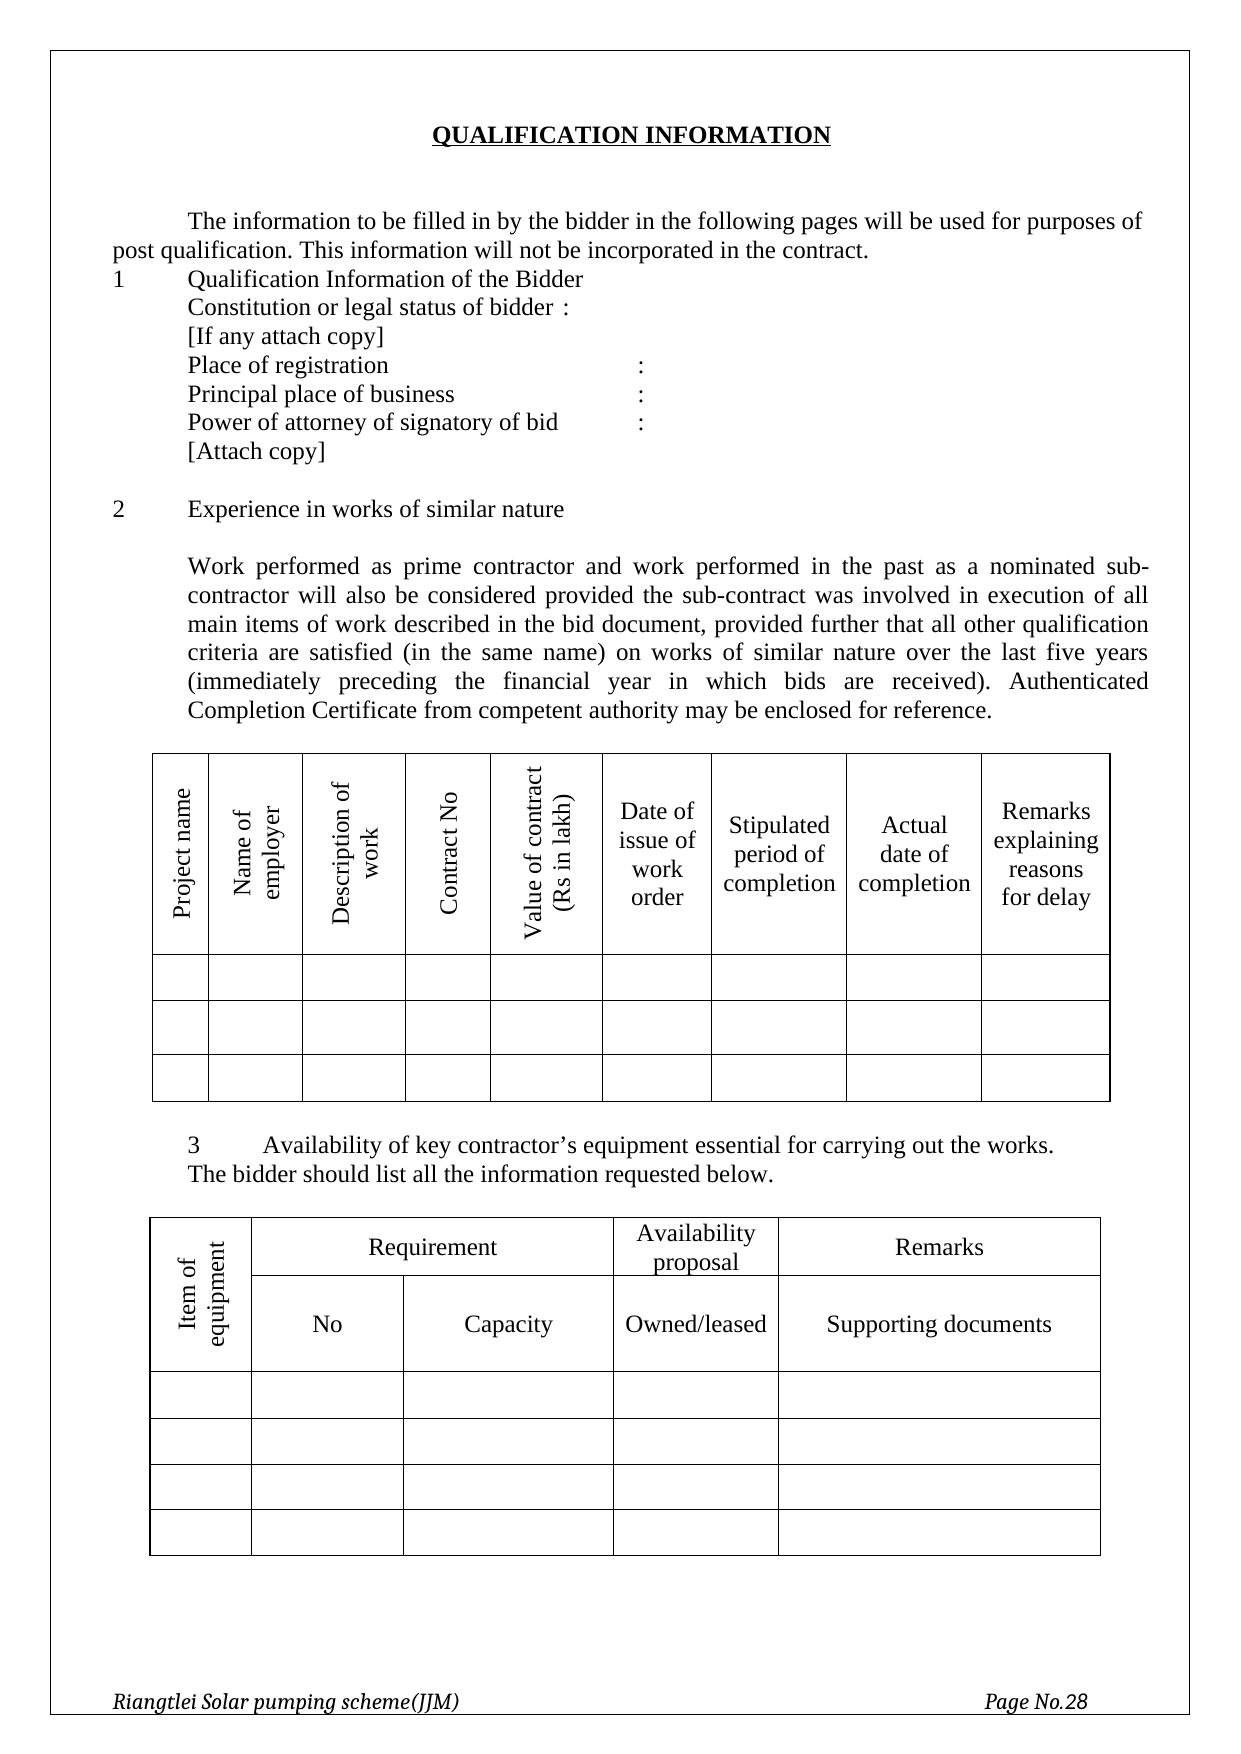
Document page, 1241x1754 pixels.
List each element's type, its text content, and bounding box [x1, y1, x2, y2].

text Place of registration : [112, 350, 1150, 379]
table_cell [982, 955, 1109, 1000]
table_header Availability proposal [614, 1218, 778, 1275]
table_cell [406, 1001, 490, 1054]
table_cell [847, 955, 981, 1000]
table_cell [614, 1372, 778, 1418]
table_cell [406, 1055, 490, 1101]
table_cell [603, 955, 711, 1000]
table_cell [151, 1510, 251, 1555]
table_header Requirement [252, 1218, 613, 1275]
table_cell [252, 1510, 403, 1555]
table_cell [779, 1419, 1100, 1463]
table_cell [153, 1001, 208, 1054]
table_cell [153, 955, 208, 1000]
table_cell [404, 1465, 613, 1509]
table_cell [779, 1372, 1100, 1418]
table_cell [252, 1419, 403, 1463]
text Constitution or legal status of bidder : [112, 292, 1150, 321]
table_cell Capacity [404, 1276, 613, 1371]
text [If any attach copy] [112, 321, 1150, 350]
table_cell [779, 1510, 1100, 1555]
table_cell [209, 1055, 302, 1101]
table_cell [847, 1001, 981, 1054]
table_cell [303, 1055, 405, 1101]
table_cell [847, 1055, 981, 1101]
table_header Remarks explaining reasons for delay [982, 754, 1109, 954]
table_cell No [252, 1276, 403, 1371]
table_cell [491, 1055, 602, 1101]
table_cell [982, 1055, 1109, 1101]
table_cell [151, 1465, 251, 1509]
table_header Contract No [406, 754, 490, 954]
table_cell [614, 1465, 778, 1509]
table_cell [404, 1419, 613, 1463]
table_cell [151, 1419, 251, 1463]
table_cell [603, 1001, 711, 1054]
text 2 Experience in works of similar nature [112, 494, 1150, 522]
table_cell [491, 1001, 602, 1054]
table_cell [303, 955, 405, 1000]
text The information to be filled in by the bidder in the following pages will be used for purposes of post qualification. This information will not be incorporated in the contract. [112, 206, 1150, 264]
text Work performed as prime contractor and work performed in the past as a nominated sub-contractor will also be considered provided the sub-contract was involved in execution of all main items of work described in the bid document, provided further that all other qualification criteria are satisfied (in the same name) on works of similar nature over the last five years (immediately preceding the financial year in which bids are received). Authenticated Completion Certificate from competent authority may be enclosed for reference. [187, 551, 1150, 724]
table_cell [153, 1055, 208, 1101]
table_cell [209, 955, 302, 1000]
table_cell [779, 1465, 1100, 1509]
table_header Stipulated period of completion [712, 754, 846, 954]
text 3 Availability of key contractor’s equipment essential for carrying out the works. [187, 1131, 1150, 1159]
table_cell [406, 955, 490, 1000]
table_cell [151, 1372, 251, 1418]
table_cell [614, 1419, 778, 1463]
table_header Description of work [303, 754, 405, 954]
table_cell [209, 1001, 302, 1054]
table_cell Supporting documents [779, 1276, 1100, 1371]
text 1 Qualification Information of the Bidder [112, 264, 1150, 292]
text Principal place of business : [112, 379, 1150, 407]
table_cell [404, 1372, 613, 1418]
table_cell [712, 955, 846, 1000]
table_header Name of employer [209, 754, 302, 954]
text Power of attorney of signatory of bid : [112, 407, 1150, 436]
table_header Item of equipment [151, 1218, 251, 1371]
text The bidder should list all the information requested below. [187, 1159, 1150, 1188]
table_cell [491, 955, 602, 1000]
table_header Remarks [779, 1218, 1100, 1275]
table_cell [614, 1510, 778, 1555]
table_header Date of issue of work order [603, 754, 711, 954]
table_header Actual date of completion [847, 754, 981, 954]
table_cell [252, 1465, 403, 1509]
text QUALIFICATION INFORMATION [112, 120, 1150, 149]
table_cell [982, 1001, 1109, 1054]
table_cell [404, 1510, 613, 1555]
table_cell [252, 1372, 403, 1418]
table_cell Owned/leased [614, 1276, 778, 1371]
table_cell [712, 1055, 846, 1101]
table_cell [603, 1055, 711, 1101]
table_header Value of contract (Rs in lakh) [491, 754, 602, 954]
table_cell [303, 1001, 405, 1054]
text [Attach copy] [112, 436, 1150, 465]
table_cell [712, 1001, 846, 1054]
table_header Project name [153, 754, 208, 954]
